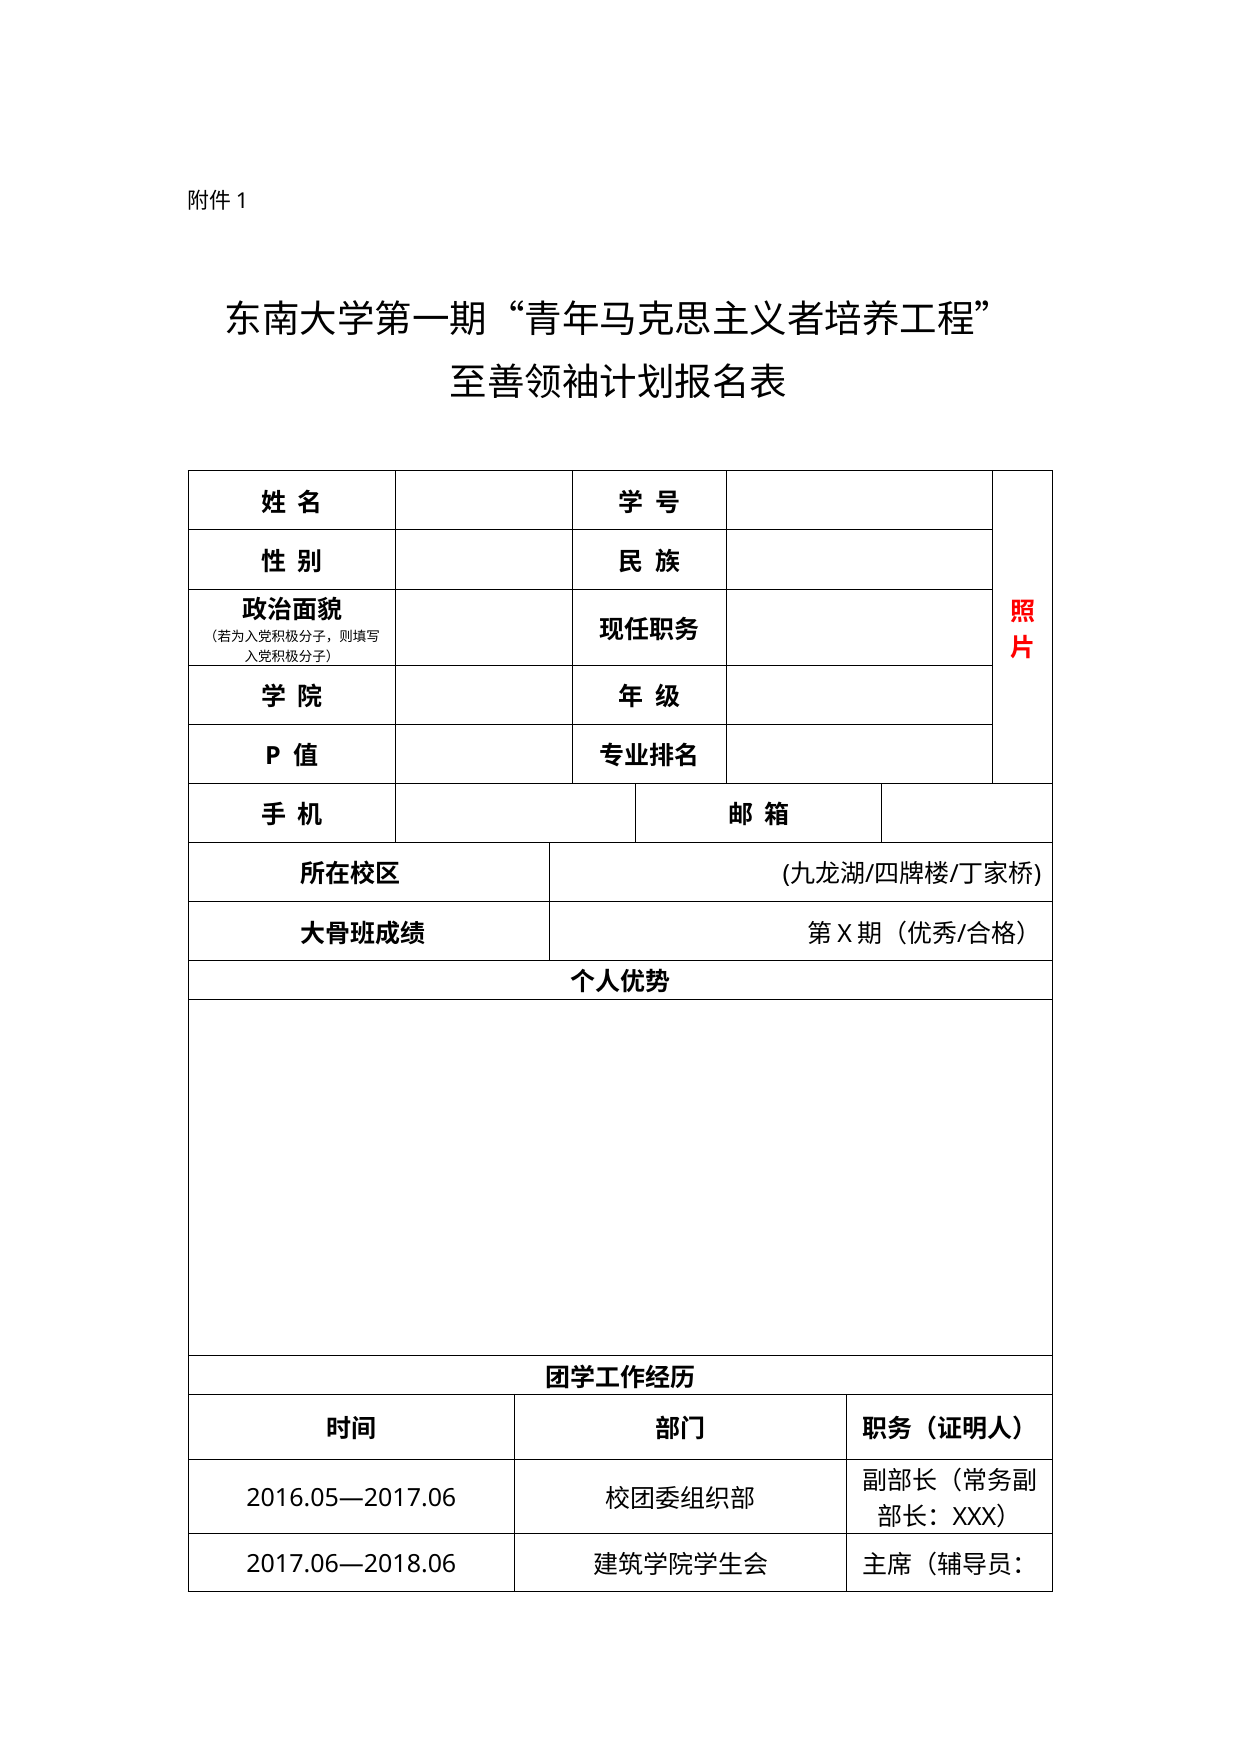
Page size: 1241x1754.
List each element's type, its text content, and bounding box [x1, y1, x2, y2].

text 附件1 [187, 162, 1053, 220]
table_cell 所在校区 [189, 843, 549, 901]
table_cell [727, 590, 992, 665]
table_cell [189, 1000, 1052, 1355]
table_header [396, 471, 572, 529]
table_cell 年 级 [573, 666, 726, 724]
table_cell [396, 725, 572, 783]
table_cell 建筑学院学生会 [515, 1534, 846, 1591]
table_cell [396, 784, 635, 842]
table_cell (九龙湖/四牌楼/丁家桥) [550, 843, 1052, 901]
table_cell 学 院 [189, 666, 395, 724]
table_cell [727, 725, 992, 783]
table_cell 手 机 [189, 784, 395, 842]
table_cell 时间 [189, 1395, 514, 1459]
table_cell 2017.06—2018.06 [189, 1534, 514, 1591]
table_cell 性 别 [189, 530, 395, 588]
table_cell 邮 箱 [636, 784, 881, 842]
table_cell 职务（证明人） [847, 1395, 1052, 1459]
table_cell 主席（辅导员：XXX） [847, 1534, 1052, 1591]
table_cell 个人优势 [189, 961, 1052, 998]
table_cell 校团委组织部 [515, 1460, 846, 1533]
table_cell 政治面貌 （若为入党积极分子，则填写入党积极分子） [189, 590, 395, 665]
table_cell 团学工作经历 [189, 1356, 1052, 1394]
table_cell [727, 666, 992, 724]
table_header 照片 [993, 471, 1052, 783]
table_cell [396, 666, 572, 724]
table_cell 民 族 [573, 530, 726, 588]
table_cell 副部长（常务副部长：XXX） [847, 1460, 1052, 1533]
table_cell [396, 530, 572, 588]
table_cell 现任职务 [573, 590, 726, 665]
table_cell 大骨班成绩 [189, 902, 549, 960]
table_header [727, 471, 992, 529]
text 东南大学第一期“青年马克思主义者培养工程” [187, 283, 1049, 345]
text 至善领袖计划报名表 [187, 345, 1049, 408]
table_cell 部门 [515, 1395, 846, 1459]
table_cell 第X期（优秀/合格） [550, 902, 1052, 960]
table_header 学 号 [573, 471, 726, 529]
table_cell [396, 590, 572, 665]
table_cell P 值 [189, 725, 395, 783]
table_cell [727, 530, 992, 588]
table_cell 专业排名 [573, 725, 726, 783]
table_cell 2016.05—2017.06 [189, 1460, 514, 1533]
table_cell [882, 784, 1052, 842]
table_header 姓 名 [189, 471, 395, 529]
